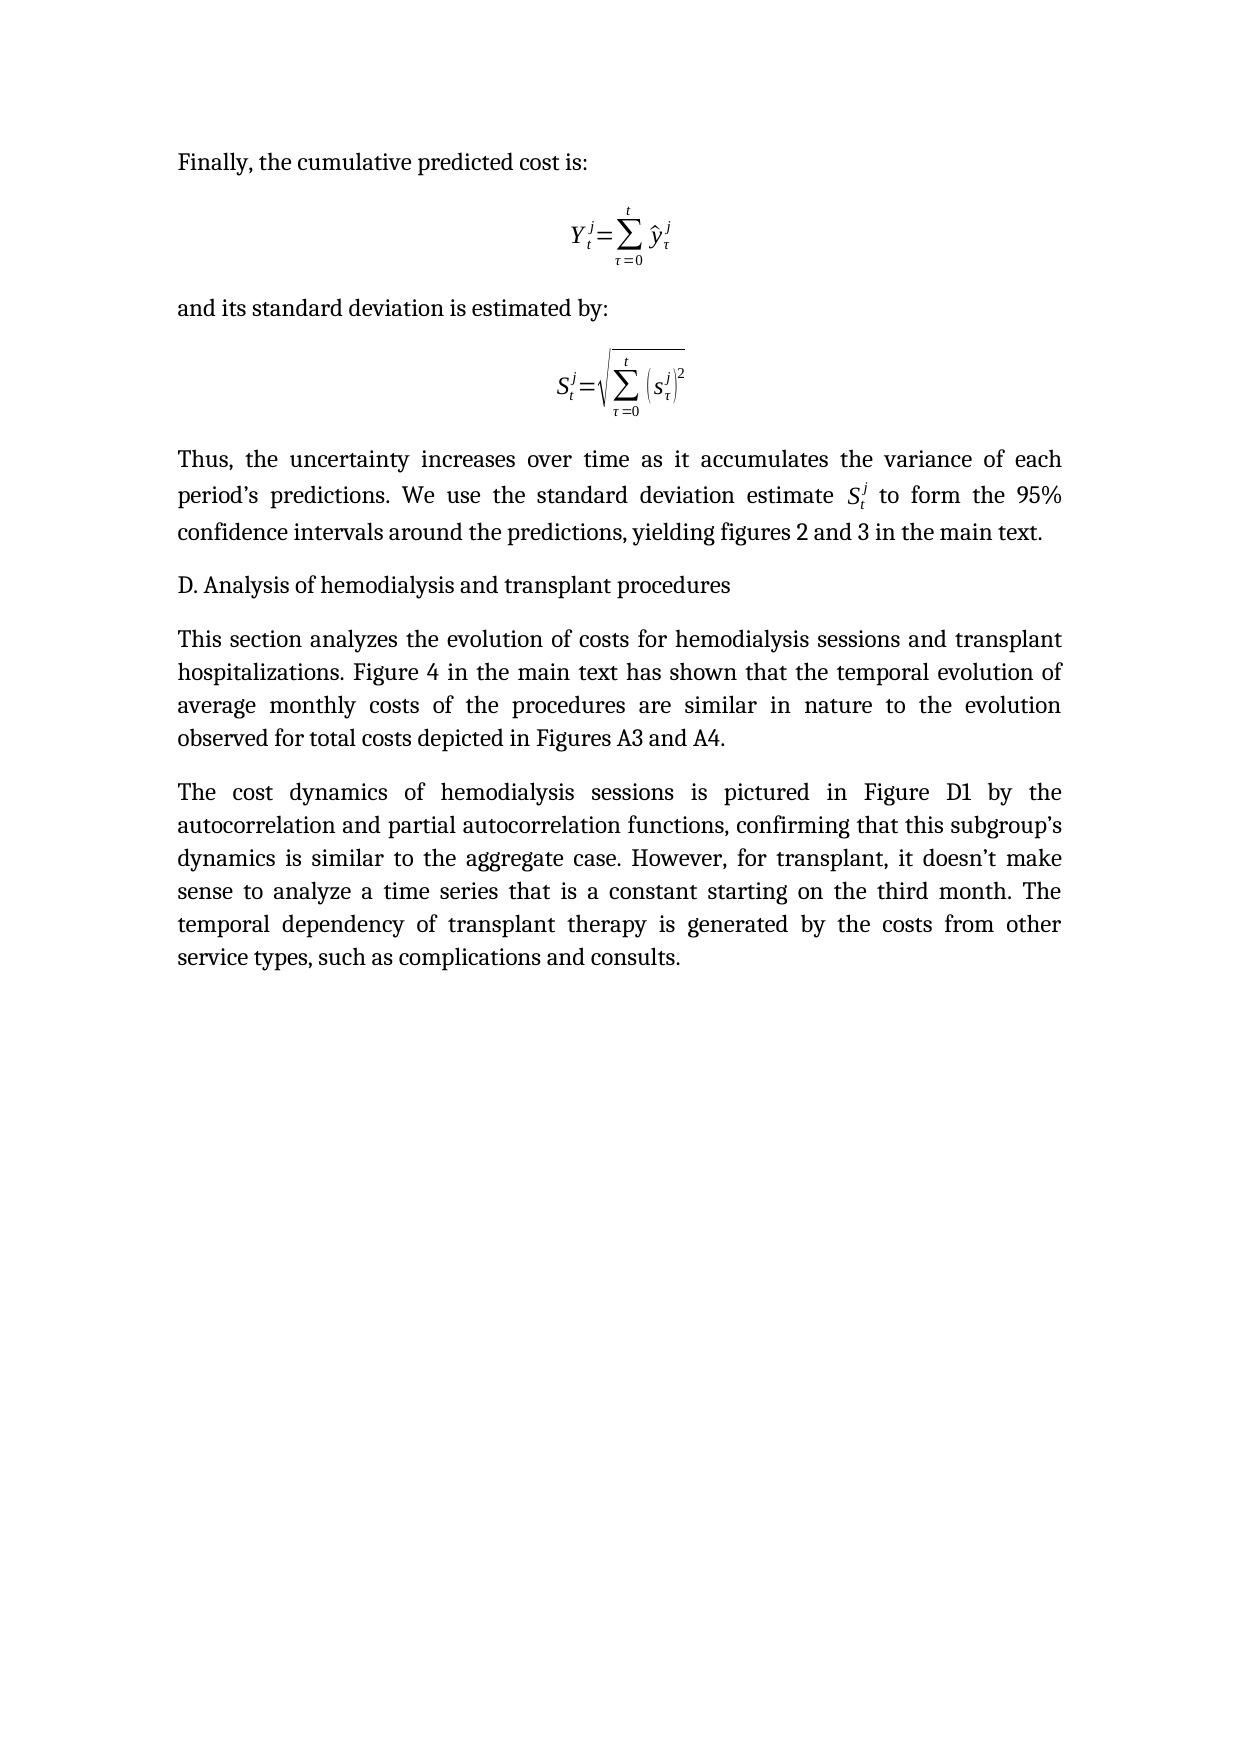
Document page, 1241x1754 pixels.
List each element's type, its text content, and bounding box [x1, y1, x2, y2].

text This section analyzes the evolution of costs for hemodialysis sessions and transplant hospitalizations. Figure 4 in the main text has shown that the temporal evolution of average monthly costs of the procedures are similar in nature to the evolution observed for total costs depicted in Figures A3 and A4. [177, 625, 1063, 753]
text and its standard deviation is estimated by: [177, 294, 1063, 323]
text Finally, the cumulative predicted cost is: [177, 148, 1063, 176]
text D. Analysis of hemodialysis and transplant procedures [177, 571, 1063, 600]
text Thus, the uncertainty increases over time as it accumulates the variance of each period’s predictions. We use the standard deviation estimate to form the 95% confidence intervals around the predictions, yielding figures 2 and 3 in the main text. [177, 445, 1063, 546]
text The cost dynamics of hemodialysis sessions is pictured in Figure D1 by the autocorrelation and partial autocorrelation functions, confirming that this subgroup’s dynamics is similar to the aggregate case. However, for transplant, it doesn’t make sense to analyze a time series that is a constant starting on the third month. The temporal dependency of transplant therapy is generated by the costs from other service types, such as complications and consults. [177, 778, 1063, 972]
